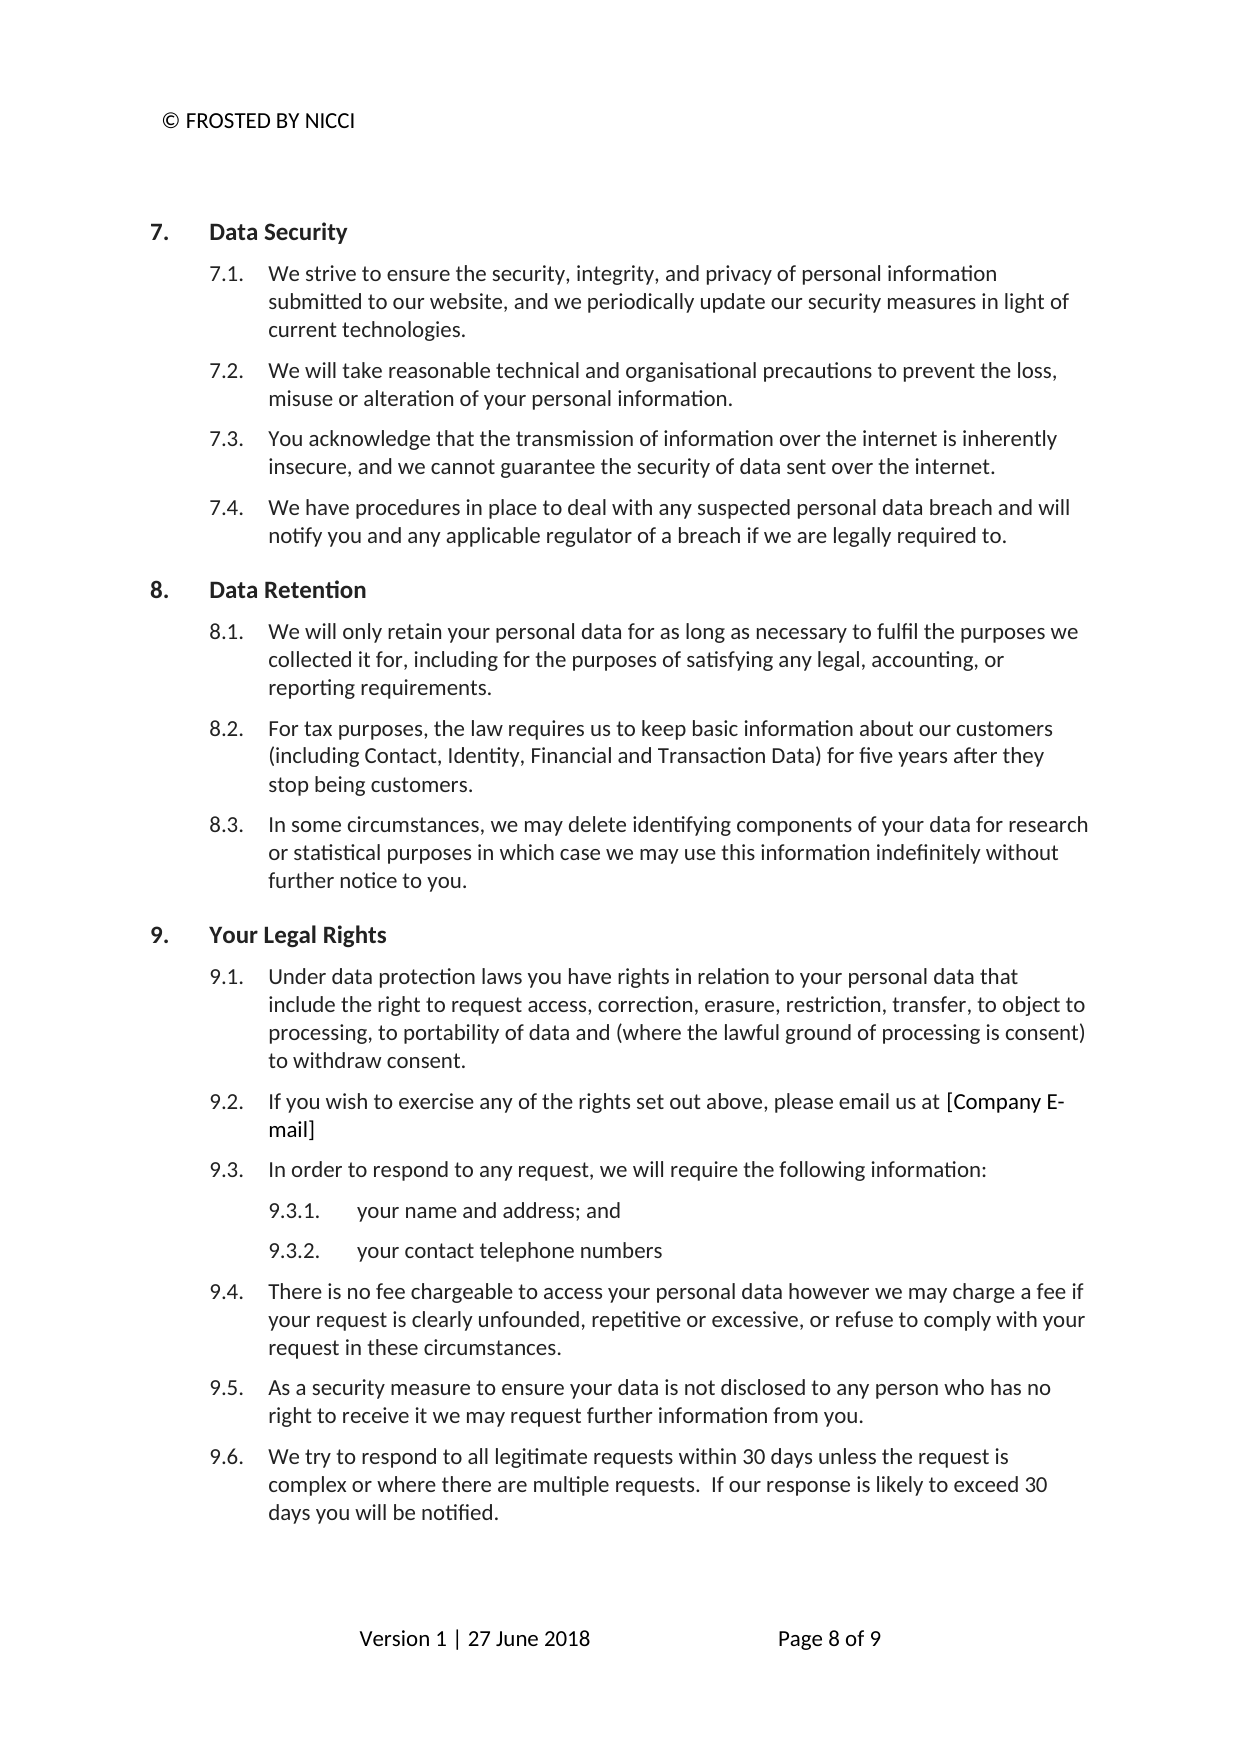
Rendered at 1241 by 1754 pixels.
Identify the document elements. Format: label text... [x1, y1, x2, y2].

list your contact telephone numbers [268, 1236, 1090, 1264]
list You acknowledge that the transmission of information over the internet is inherently insecure, and we cannot guarantee the security of data sent over the internet. [209, 424, 1090, 481]
list There is no fee chargeable to access your personal data however we may charge a fee if your request is clearly unfounded, repetitive or excessive, or refuse to comply with your request in these circumstances. [209, 1277, 1090, 1361]
list your name and address; and [268, 1196, 1090, 1224]
list As a security measure to ensure your data is not disclosed to any person who has no right to receive it we may request further information from you. [209, 1373, 1090, 1429]
list We strive to ensure the security, integrity, and privacy of personal information submitted to our website, and we periodically update our security measures in light of current technologies. [209, 259, 1090, 343]
list In order to respond to any request, we will require the following information: [209, 1155, 1090, 1183]
list If you wish to exercise any of the rights set out above, please email us at [Company E-mail] [209, 1087, 1090, 1143]
list We will only retain your personal data for as long as necessary to fulfil the purposes we collected it for, including for the purposes of satisfying any legal, accounting, or reporting requirements. [209, 617, 1090, 701]
list Under data protection laws you have rights in relation to your personal data that include the right to request access, correction, erasure, restriction, transfer, to object to processing, to portability of data and (where the lawful ground of processing is consent) to withdraw consent. [209, 962, 1090, 1074]
list We try to respond to all legitimate requests within 30 days unless the request is complex or where there are multiple requests. If our response is likely to exceed 30 days you will be notified. [209, 1442, 1090, 1526]
list Data Retention [150, 574, 1090, 604]
list In some circumstances, we may delete identifying components of your data for research or statistical purposes in which case we may use this information indefinitely without further notice to you. [209, 810, 1090, 894]
list We will take reasonable technical and organisational precautions to prevent the loss, misuse or alteration of your personal information. [209, 356, 1090, 412]
list Your Legal Rights [150, 919, 1090, 950]
list Data Security [150, 216, 1090, 247]
list For tax purposes, the law requires us to keep basic information about our customers (including Contact, Identity, Financial and Transaction Data) for five years after they stop being customers. [209, 714, 1090, 798]
list We have procedures in place to deal with any suspected personal data breach and will notify you and any applicable regulator of a breach if we are legally required to. [209, 493, 1090, 549]
